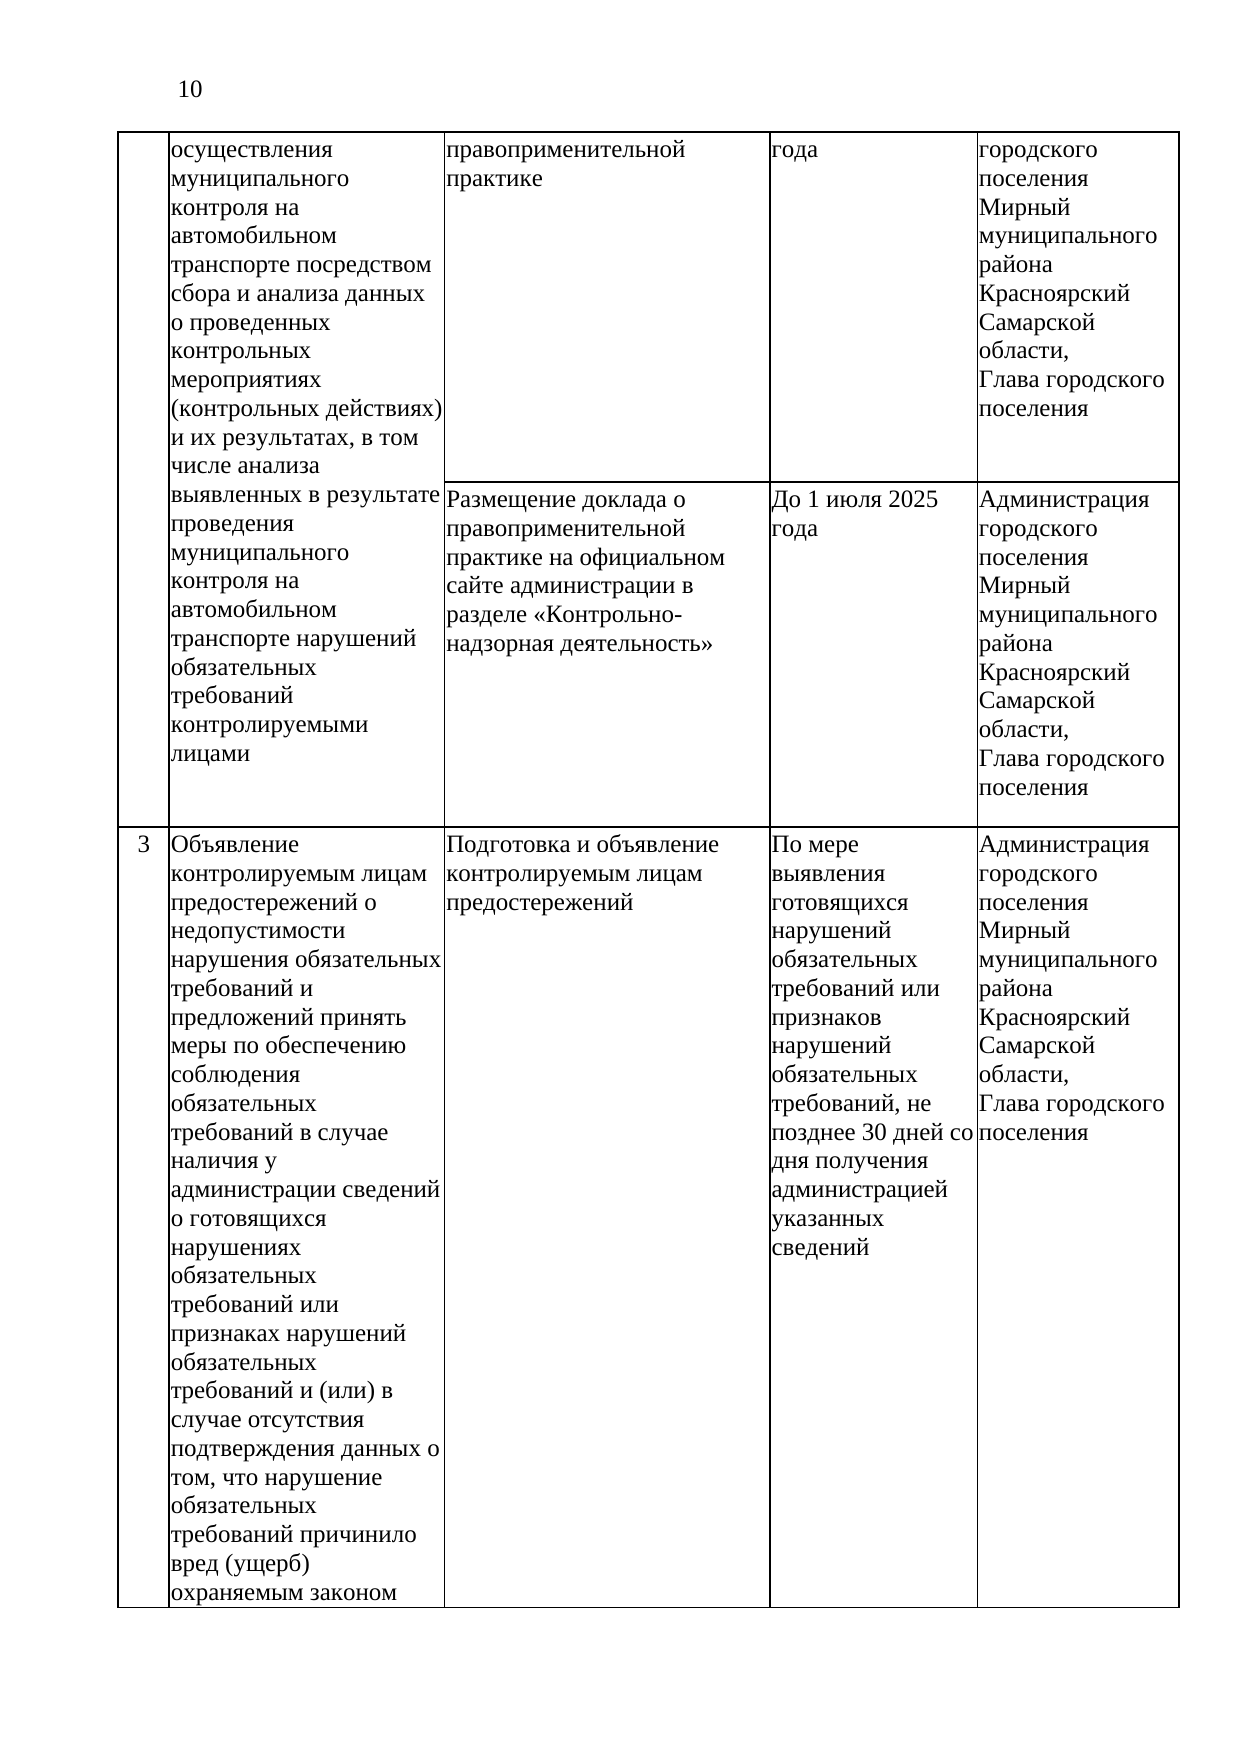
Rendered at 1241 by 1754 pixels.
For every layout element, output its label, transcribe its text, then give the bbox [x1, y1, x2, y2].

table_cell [170, 828, 444, 1607]
table_cell Подготовка доклада о правоприменительной практике [445, 133, 769, 481]
table_cell Администрация городского поселения Мирный муниципального района Красноярский Самарской области, Глава городского поселения [978, 483, 1178, 826]
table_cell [170, 133, 444, 826]
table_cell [445, 828, 769, 1607]
table_cell Размещение доклада о правоприменительной практике на официальном сайте администрации в разделе «Контрольно-надзорная деятельность» [445, 483, 769, 826]
table_cell 3 [119, 828, 168, 1607]
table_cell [978, 828, 1178, 1607]
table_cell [978, 133, 1178, 481]
table_cell 2 [119, 133, 168, 826]
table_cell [771, 828, 977, 1607]
table_cell До 1 июня 2025 года [771, 133, 977, 481]
table_cell До 1 июля 2025 года [771, 483, 977, 826]
